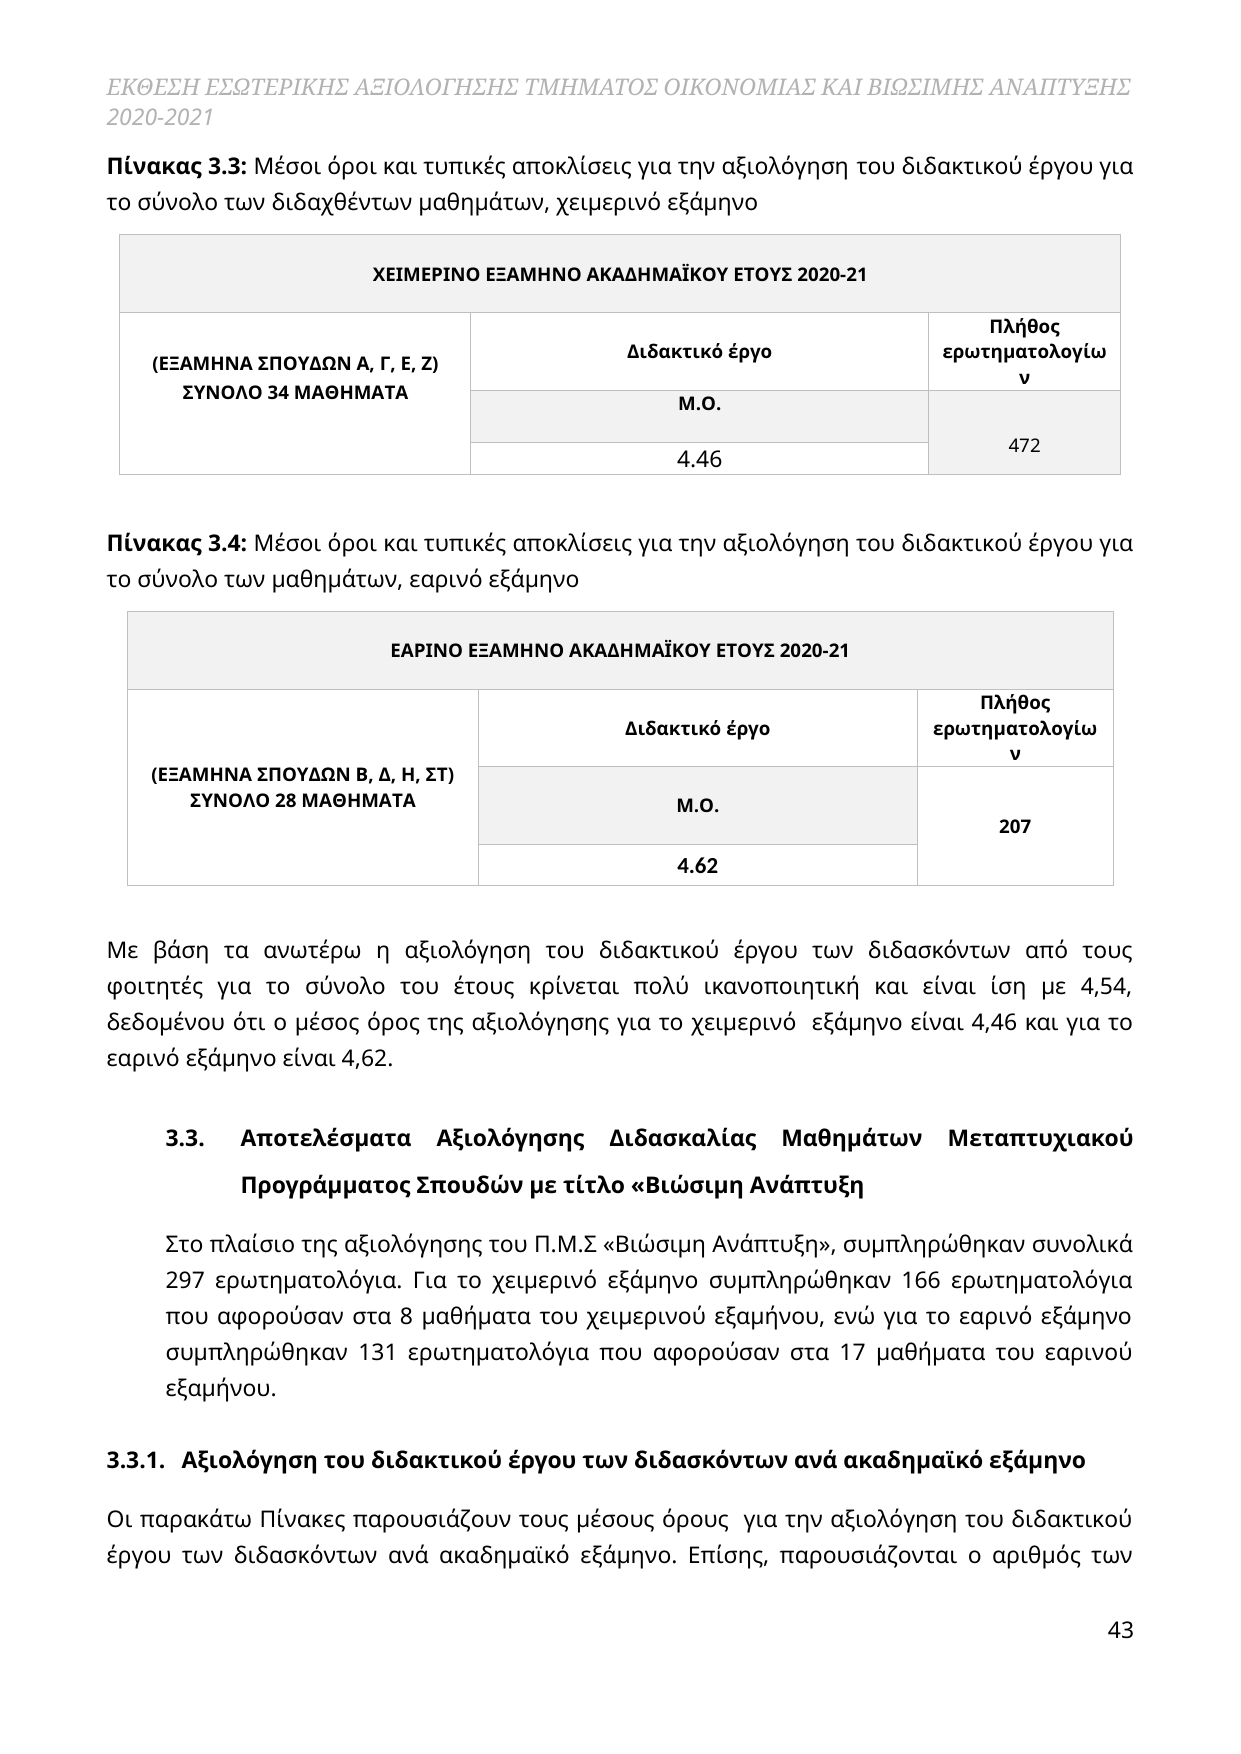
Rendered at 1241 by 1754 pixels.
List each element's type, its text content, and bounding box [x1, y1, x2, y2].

table_header ΧΕΙΜΕΡΙΝΟ ΕΞΑΜΗΝΟ ΑΚΑΔΗΜΑΪΚΟΥ ΕΤΟΥΣ 2020-21 [120, 235, 1120, 312]
table_cell Πλήθος ερωτηματολογίων [929, 313, 1120, 389]
subtitle Αξιολόγηση του διδακτικού έργου των διδασκόντων ανά ακαδημαϊκό εξάμηνο [106, 1443, 1134, 1475]
table_cell Πλήθος ερωτηματολογίων [918, 690, 1113, 766]
table_cell Μ.Ο. [479, 767, 917, 844]
table_cell 207 [918, 767, 1113, 885]
text Πίνακας 3.4: Μέσοι όροι και τυπικές αποκλίσεις για την αξιολόγηση του διδακτικού έργου για το σύνολο των μαθημάτων, εαρινό εξάμηνο [106, 527, 1134, 594]
table_cell Μ.Ο. [471, 391, 928, 442]
table_cell (ΕΞΑΜΗΝΑ ΣΠΟΥΔΩΝ Α, Γ, Ε, Ζ) ΣΥΝΟΛΟ 34 ΜΑΘΗΜΑΤΑ [120, 313, 470, 474]
table_cell 4.62 [479, 845, 917, 885]
text Πίνακας 3.3: Μέσοι όροι και τυπικές αποκλίσεις για την αξιολόγηση του διδακτικού έργου για το σύνολο των διδαχθέντων μαθημάτων, χειμερινό εξάμηνο [106, 150, 1134, 217]
text Με βάση τα ανωτέρω η αξιολόγηση του διδακτικού έργου των διδασκόντων από τους φοιτητές για το σύνολο του έτους κρίνεται πολύ ικανοποιητική και είναι ίση με 4,54, δεδομένου ότι ο μέσος όρος της αξιολόγησης για το χειμερινό εξάμηνο είναι 4,46 και για το εαρινό εξάμηνο είναι 4,62. [106, 934, 1134, 1073]
table_header ΕΑΡΙΝΟ ΕΞΑΜΗΝΟ ΑΚΑΔΗΜΑΪΚΟΥ ΕΤΟΥΣ 2020-21 [128, 612, 1113, 689]
table_cell 472 [929, 391, 1120, 474]
table_cell (ΕΞΑΜΗΝΑ ΣΠΟΥΔΩΝ Β, Δ, Η, ΣΤ) ΣΥΝΟΛΟ 28 ΜΑΘΗΜΑΤΑ [128, 690, 478, 885]
table_cell Διδακτικό έργο [471, 313, 928, 389]
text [106, 1503, 1134, 1570]
table_cell Διδακτικό έργο [479, 690, 917, 766]
text Στο πλαίσιο της αξιολόγησης του Π.Μ.Σ «Βιώσιμη Ανάπτυξη», συμπληρώθηκαν συνολικά 297 ερωτηματολόγια. Για το χειμερινό εξάμηνο συμπληρώθηκαν 166 ερωτηματολόγια που αφορούσαν στα 8 μαθήματα του χειμερινού εξαμήνου, ενώ για το εαρινό εξάμηνο συμπληρώθηκαν 131 ερωτηματολόγια που αφορούσαν στα 17 μαθήματα του εαρινού εξαμήνου. [165, 1228, 1134, 1403]
table_cell 4.46 [471, 443, 928, 474]
subtitle Αποτελέσματα Αξιολόγησης Διδασκαλίας Μαθημάτων Μεταπτυχιακού Προγράμματος Σπουδών με τίτλο «Βιώσιμη Ανάπτυξη [165, 1122, 1134, 1200]
